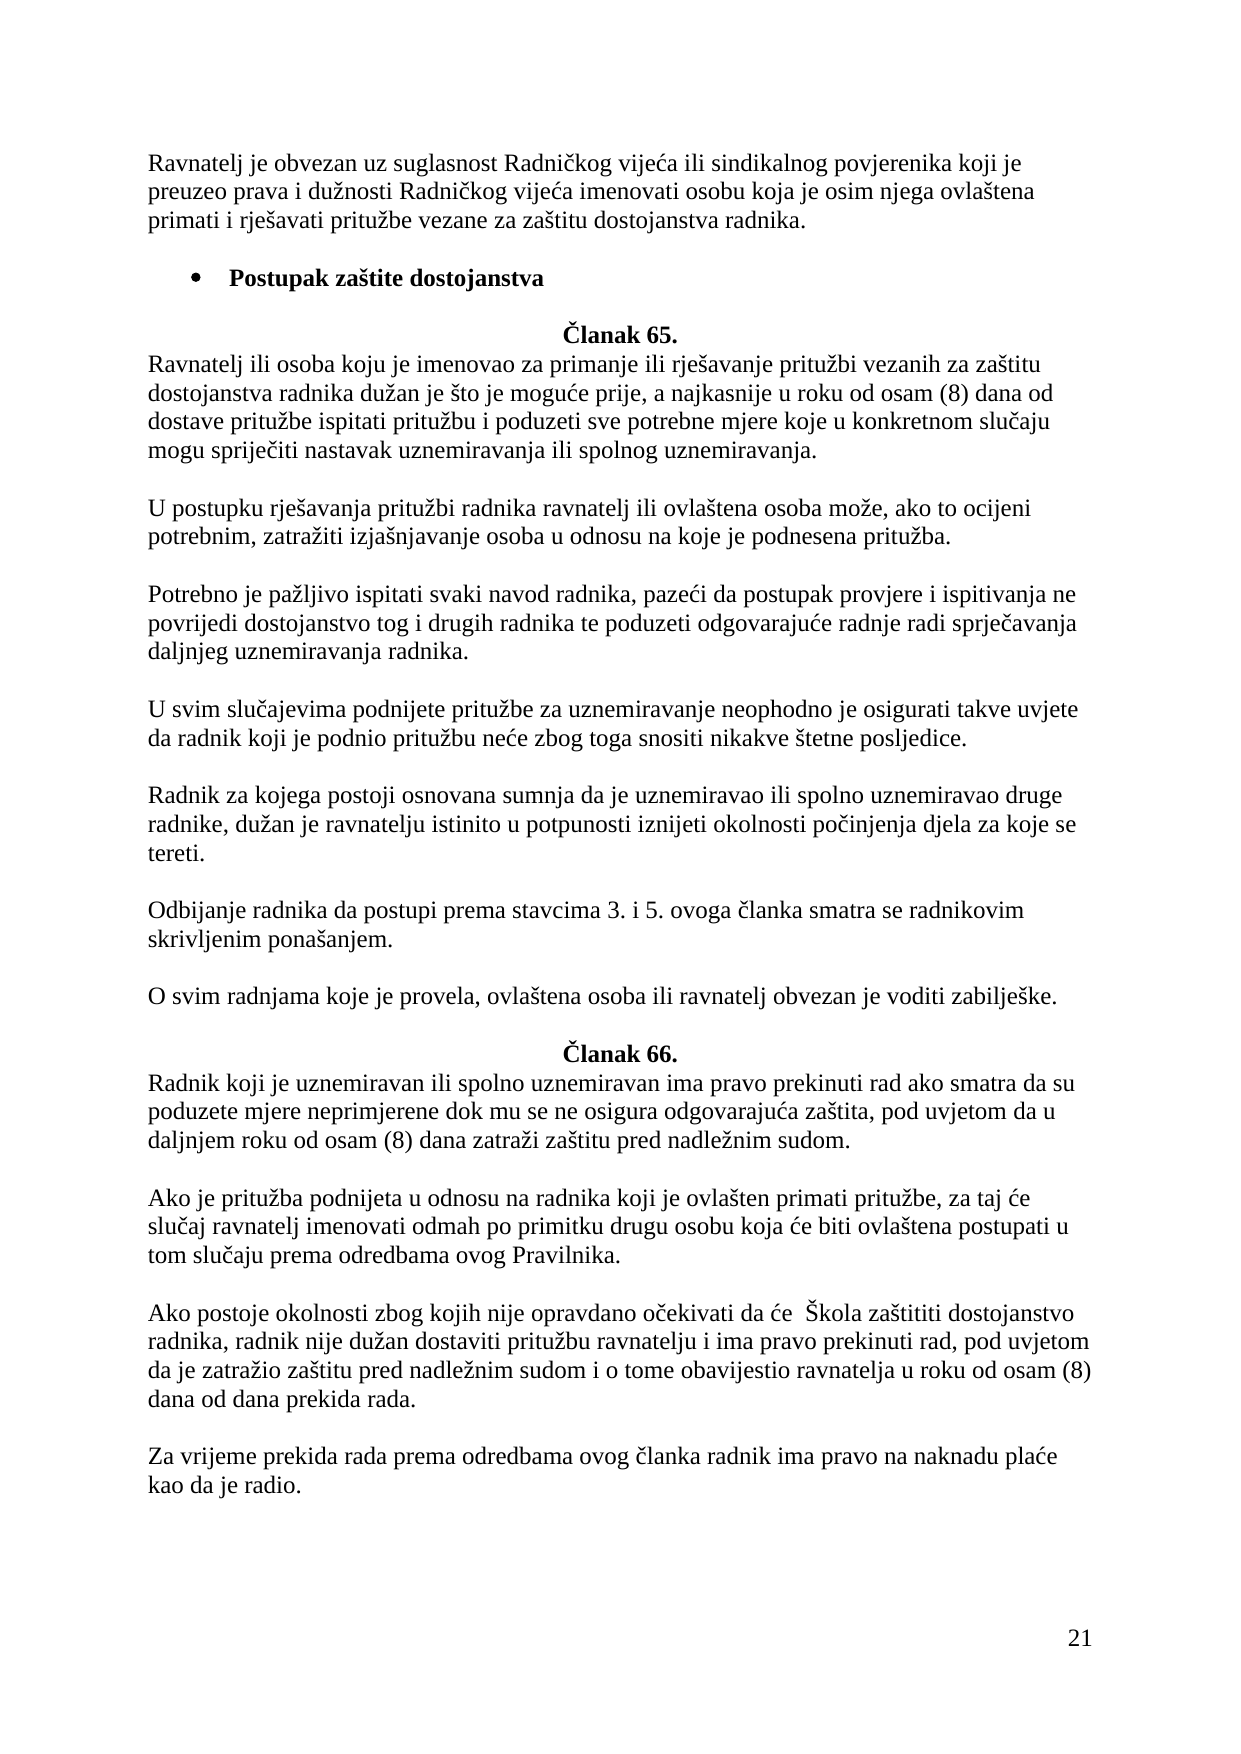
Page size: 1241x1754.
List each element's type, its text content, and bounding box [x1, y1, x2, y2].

text Odbijanje radnika da postupi prema stavcima 3. i 5. ovoga članka smatra se radnikovim skrivljenim ponašanjem. [148, 895, 1093, 953]
text Ako postoje okolnosti zbog kojih nije opravdano očekivati da će Škola zaštititi dostojanstvo radnika, radnik nije dužan dostaviti pritužbu ravnatelju i ima pravo prekinuti rad, pod uvjetom da je zatražio zaštitu pred nadležnim sudom i o tome obavijestio ravnatelja u roku od osam (8) dana od dana prekida rada. [148, 1298, 1093, 1413]
text U postupku rješavanja pritužbi radnika ravnatelj ili ovlaštena osoba može, ako to ocijeni potrebnim, zatražiti izjašnjavanje osoba u odnosu na koje je podnesena pritužba. [148, 493, 1093, 550]
text Potrebno je pažljivo ispitati svaki navod radnika, pazeći da postupak provjere i ispitivanja ne povrijedi dostojanstvo tog i drugih radnika te poduzeti odgovarajuće radnje radi sprječavanja daljnjeg uznemiravanja radnika. [148, 579, 1093, 665]
text Za vrijeme prekida rada prema odredbama ovog članka radnik ima pravo na naknadu plaće kao da je radio. [148, 1441, 1093, 1499]
text Ako je pritužba podnijeta u odnosu na radnika koji je ovlašten primati pritužbe, za taj će slučaj ravnatelj imenovati odmah po primitku drugu osobu koja će biti ovlaštena postupati u tom slučaju prema odredbama ovog Pravilnika. [148, 1183, 1093, 1269]
text Ravnatelj je obvezan uz suglasnost Radničkog vijeća ili sindikalnog povjerenika koji je preuzeo prava i dužnosti Radničkog vijeća imenovati osobu koja je osim njega ovlaštena primati i rješavati pritužbe vezane za zaštitu dostojanstva radnika. [148, 148, 1093, 234]
text O svim radnjama koje je provela, ovlaštena osoba ili ravnatelj obvezan je voditi zabilješke. [148, 981, 1093, 1010]
text Članak 66. [148, 1039, 1093, 1068]
text Radnik za kojega postoji osnovana sumnja da je uznemiravao ili spolno uznemiravao druge radnike, dužan je ravnatelju istinito u potpunosti iznijeti okolnosti počinjenja djela za koje se tereti. [148, 780, 1093, 866]
list Postupak zaštite dostojanstva [191, 263, 1093, 291]
text Ravnatelj ili osoba koju je imenovao za primanje ili rješavanje pritužbi vezanih za zaštitu dostojanstva radnika dužan je što je moguće prije, a najkasnije u roku od osam (8) dana od dostave pritužbe ispitati pritužbu i poduzeti sve potrebne mjere koje u konkretnom slučaju mogu spriječiti nastavak uznemiravanja ili spolnog uznemiravanja. [148, 349, 1093, 464]
text Radnik koji je uznemiravan ili spolno uznemiravan ima pravo prekinuti rad ako smatra da su poduzete mjere neprimjerene dok mu se ne osigura odgovarajuća zaštita, pod uvjetom da u daljnjem roku od osam (8) dana zatraži zaštitu pred nadležnim sudom. [148, 1068, 1093, 1154]
text Članak 65. [148, 320, 1093, 349]
text U svim slučajevima podnijete pritužbe za uznemiravanje neophodno je osigurati takve uvjete da radnik koji je podnio pritužbu neće zbog toga snositi nikakve štetne posljedice. [148, 694, 1093, 751]
